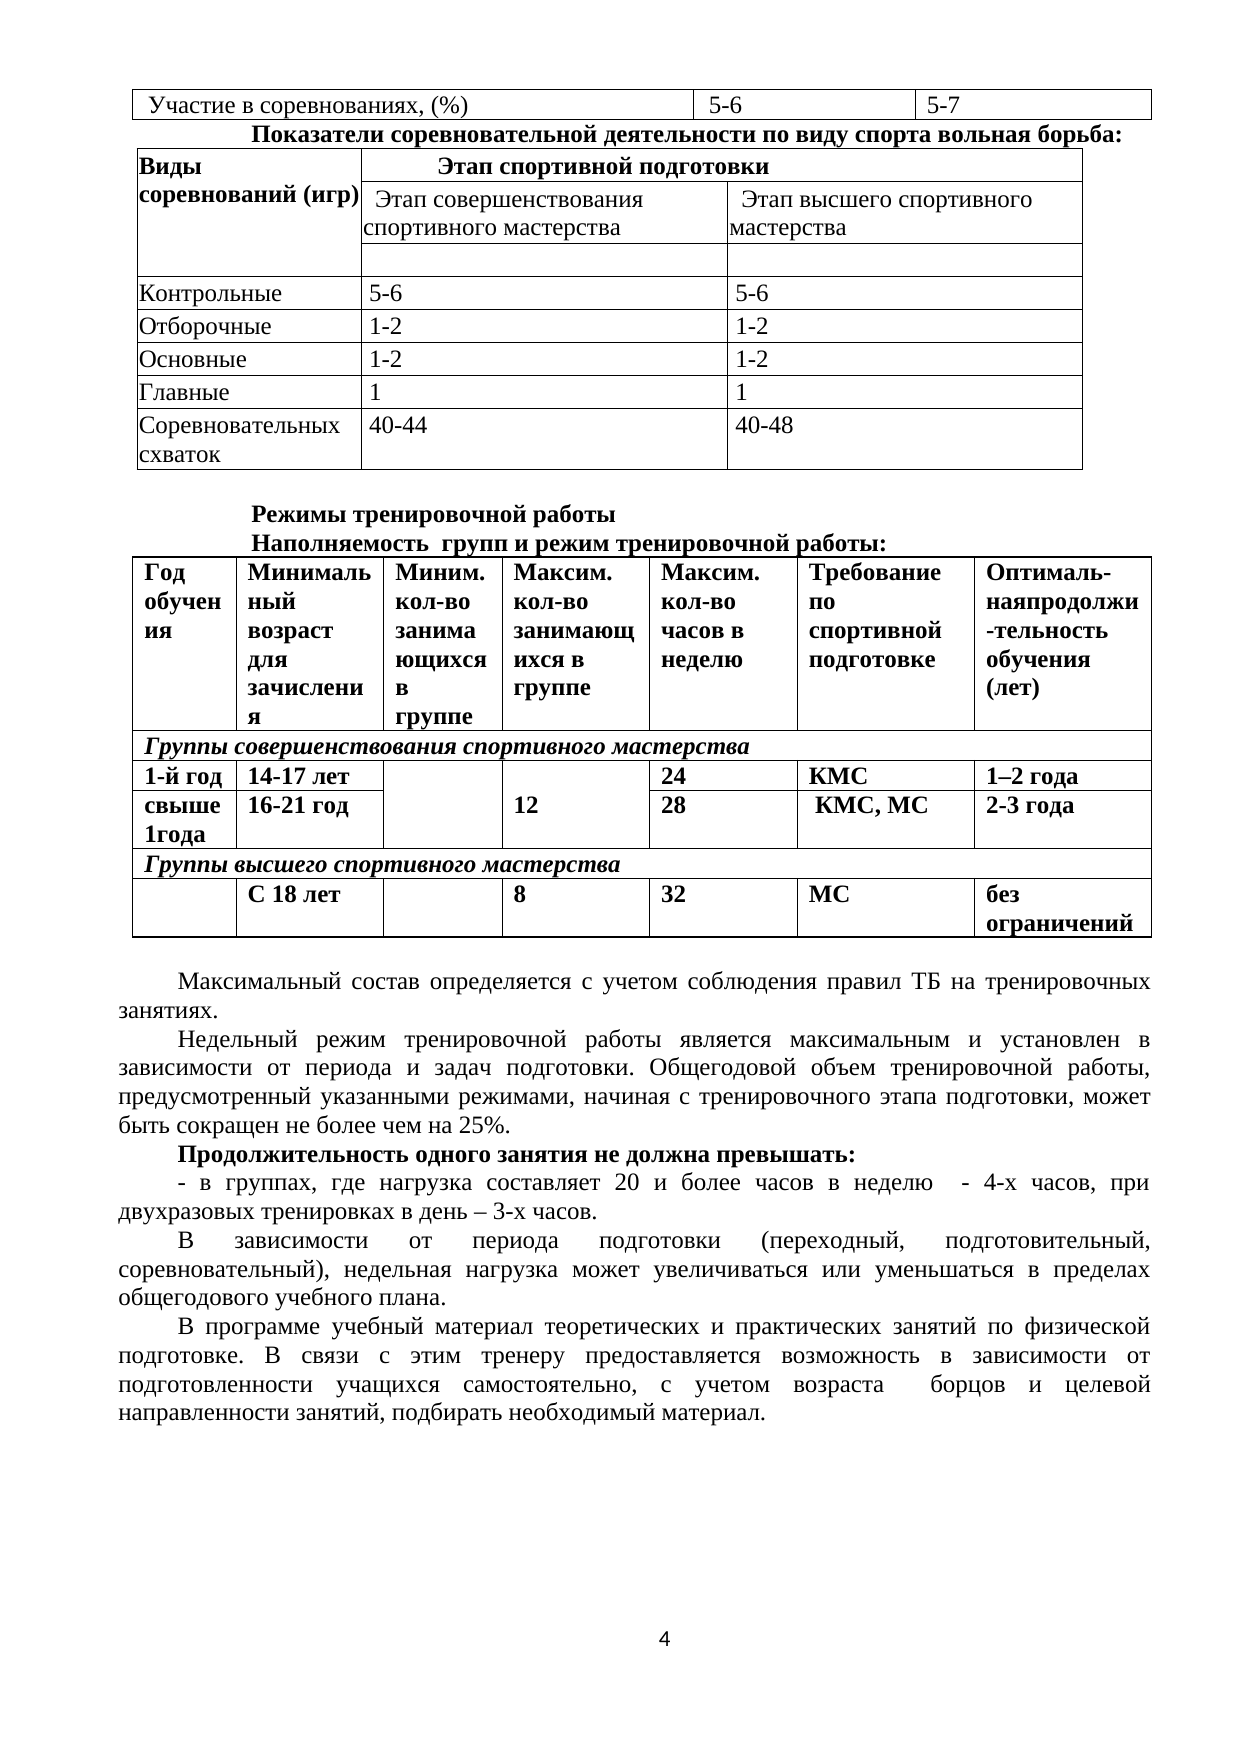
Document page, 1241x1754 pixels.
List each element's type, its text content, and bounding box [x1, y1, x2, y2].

text Продолжительность одного занятия не должна превышать: [118, 1139, 1152, 1167]
text - в группах, где нагрузка составляет 20 и более часов в неделю - 4-х часов, при двухразовых тренировках в день – 3-х часов. [118, 1167, 1152, 1225]
text Недельный режим тренировочной работы является максимальным и установлен в зависимости от периода и задач подготовки. Общегодовой объем тренировочной работы, предусмотренный указанными режимами, начиная с тренировочного этапа подготовки, может быть сокращен не более чем на 25%. [118, 1024, 1152, 1139]
table_cell свыше 1года [133, 791, 236, 848]
table_cell [384, 761, 502, 848]
table_header Максим. кол-во занимающихся в группе [503, 558, 649, 730]
table_header Миним. кол-во занимающихся в группе [384, 558, 502, 730]
table_cell 2-3 года [975, 791, 1151, 848]
text Максимальный состав определяется с учетом соблюдения правил ТБ на тренировочных занятиях. [118, 966, 1152, 1024]
table_cell Контрольные [138, 277, 361, 309]
table_cell Соревновательных схваток [138, 409, 361, 469]
table_cell 1–2 года [975, 761, 1151, 789]
table_cell 24 [650, 761, 797, 789]
table_cell 5-6 [362, 277, 727, 309]
table_cell Отборочные [138, 310, 361, 342]
table_cell 1 [728, 376, 1082, 407]
table_header Требование по спортивной подготовке [798, 558, 974, 730]
table_cell Группы высшего спортивного мастерства [133, 849, 1151, 878]
table_cell [362, 244, 727, 276]
text В зависимости от периода подготовки (переходный, подготовительный, соревновательный), недельная нагрузка может увеличиваться или уменьшаться в пределах общегодового учебного плана. [118, 1225, 1152, 1311]
table_cell 32 [650, 879, 797, 936]
table_cell 5-6 [694, 90, 915, 118]
table_cell 40-48 [728, 409, 1082, 469]
text Режимы тренировочной работы [177, 499, 1152, 528]
table_cell Группы совершенствования спортивного мастерства [133, 731, 1151, 760]
text В программе учебный материал теоретических и практических занятий по физической подготовке. В связи с этим тренеру предоставляется возможность в зависимости от подготовленности учащихся самостоятельно, с учетом возраста борцов и целевой направленности занятий, подбирать необходимый материал. [118, 1311, 1152, 1426]
table_cell 12 [503, 761, 649, 848]
table_cell [384, 879, 502, 936]
table_header Год обучения [133, 558, 236, 730]
table_cell Основные [138, 343, 361, 374]
table_cell без ограничений [975, 879, 1151, 936]
table_cell 14-17 лет [237, 761, 383, 789]
table_cell 1 [362, 376, 727, 407]
table_cell 1-2 [362, 310, 727, 342]
table_cell 1-й год [133, 761, 236, 789]
table_cell МС [798, 879, 974, 936]
table_cell Главные [138, 376, 361, 407]
table_cell 16-21 год [237, 791, 383, 848]
table_cell С 18 лет [237, 879, 383, 936]
table_cell 40-44 [362, 409, 727, 469]
text Показатели соревновательной деятельности по виду спорта вольная борьба: [177, 120, 1152, 148]
table_cell Этап высшего спортивного мастерства [728, 182, 1082, 243]
table_header Минимальный возраст для зачисления [237, 558, 383, 730]
table_cell 5-6 [728, 277, 1082, 309]
table_header Виды соревнований (игр) [138, 149, 361, 276]
table_cell 8 [503, 879, 649, 936]
table_cell 1-2 [728, 343, 1082, 374]
table_cell [728, 244, 1082, 276]
table_cell 1-2 [362, 343, 727, 374]
table_cell КМС, МС [798, 791, 974, 848]
table_header Этап спортивной подготовки [362, 149, 1082, 181]
table_cell 5-7 [916, 90, 1151, 118]
table_cell [133, 879, 236, 936]
table_header Максим. кол-во часов в неделю [650, 558, 797, 730]
table_cell 28 [650, 791, 797, 848]
table_cell КМС [798, 761, 974, 789]
table_cell 1-2 [728, 310, 1082, 342]
table_header Оптималь- наяпродолжи-тельность обучения (лет) [975, 558, 1151, 730]
text Наполняемость групп и режим тренировочной работы: [177, 528, 1152, 556]
table_cell Этап совершенствования спортивного мастерства [362, 182, 727, 243]
table_cell Участие в соревнованиях, (%) [133, 90, 693, 118]
